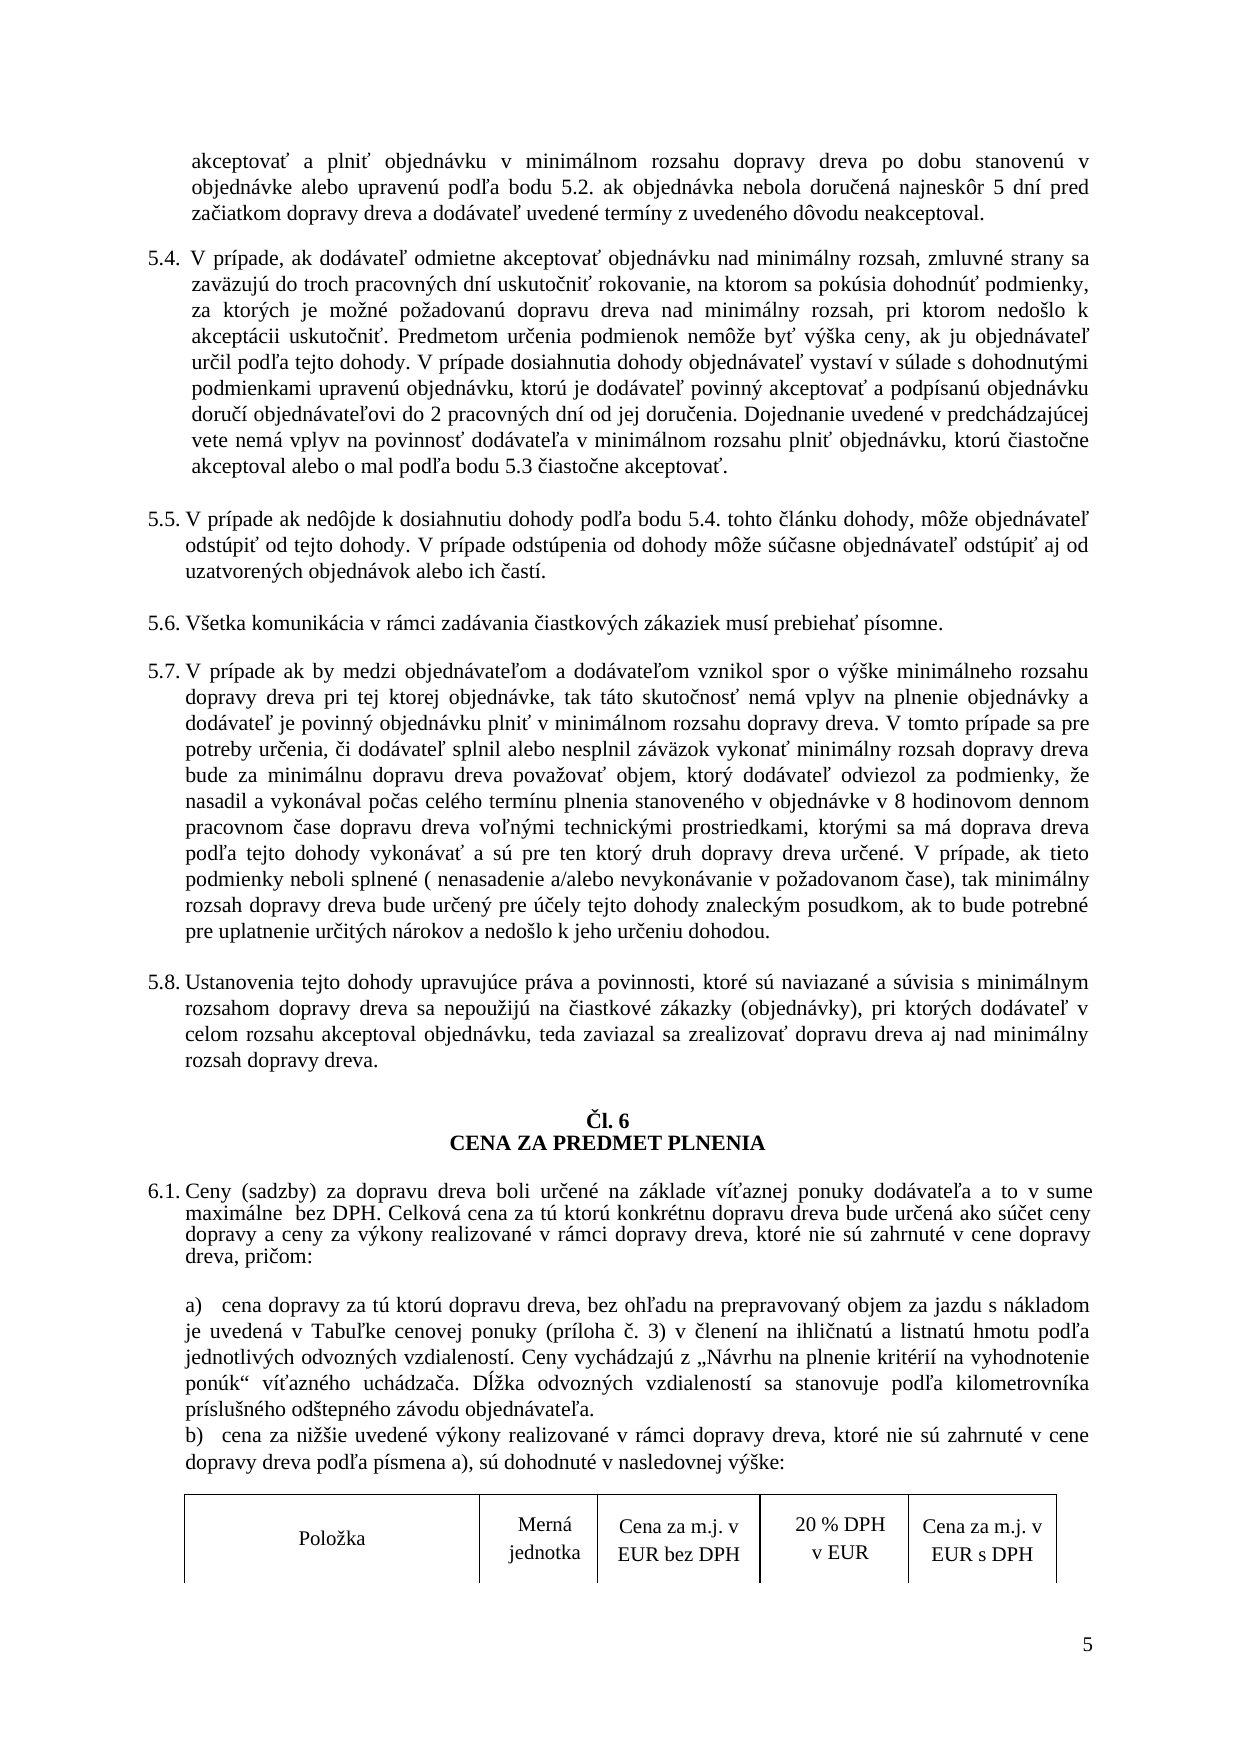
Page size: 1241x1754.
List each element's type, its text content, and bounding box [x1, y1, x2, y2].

table_header 20 % DPH v EUR [761, 1495, 908, 1582]
list Ustanovenia tejto dohody upravujúce práva a povinnosti, ktoré sú naviazané a súvisia s minimálnym rozsahom dopravy dreva sa nepoužijú na čiastkové zákazky (objednávky), pri ktorých dodávateľ v celom rozsahu akceptoval objednávku, teda zaviazal sa zrealizovať dopravu dreva aj nad minimálny rozsah dopravy dreva. [148, 969, 1090, 1073]
list cena dopravy za tú ktorú dopravu dreva, bez ohľadu na prepravovaný objem za jazdu s nákladom je uvedená v Tabuľke cenovej ponuky (príloha č. 3) v členení na ihličnatú a listnatú hmotu podľa jednotlivých odvozných vzdialeností. Ceny vychádzajú z „Návrhu na plnenie kritérií na vyhodnotenie ponúk“ víťazného uchádzača. Dĺžka odvozných vzdialeností sa stanovuje podľa kilometrovníka príslušného odštepného závodu objednávateľa. [185, 1292, 1091, 1422]
list Ceny (sadzby) za dopravu dreva boli určené na základe víťaznej ponuky dodávateľa a to v sume maximálne bez DPH. Celková cena za tú ktorú konkrétnu dopravu dreva bude určená ako súčet ceny dopravy a ceny za výkony realizované v rámci dopravy dreva, ktoré nie sú zahrnuté v cene dopravy dreva, pričom: [148, 1181, 1093, 1268]
list V prípade ak nedôjde k dosiahnutiu dohody podľa bodu 5.4. tohto článku dohody, môže objednávateľ odstúpiť od tejto dohody. V prípade odstúpenia od dohody môže súčasne objednávateľ odstúpiť aj od uzatvorených objednávok alebo ich častí. [148, 505, 1091, 584]
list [148, 148, 1091, 226]
text CENA ZA PREDMET PLNENIA [148, 1133, 1068, 1155]
text Čl. 6 [148, 1111, 1068, 1132]
list cena za nižšie uvedené výkony realizované v rámci dopravy dreva, ktoré nie sú zahrnuté v cene dopravy dreva podľa písmena a), sú dohodnuté v nasledovnej výške: [185, 1422, 1091, 1475]
table_header Cena za m.j. v EUR bez DPH [598, 1495, 759, 1582]
list V prípade ak by medzi objednávateľom a dodávateľom vznikol spor o výške minimálneho rozsahu dopravy dreva pri tej ktorej objednávke, tak táto skutočnosť nemá vplyv na plnenie objednávky a dodávateľ je povinný objednávku plniť v minimálnom rozsahu dopravy dreva. V tomto prípade sa pre potreby určenia, či dodávateľ splnil alebo nesplnil záväzok vykonať minimálny rozsah dopravy dreva bude za minimálnu dopravu dreva považovať objem, ktorý dodávateľ odviezol za podmienky, že nasadil a vykonával počas celého termínu plnenia stanoveného v objednávke v 8 hodinovom dennom pracovnom čase dopravu dreva voľnými technickými prostriedkami, ktorými sa má doprava dreva podľa tejto dohody vykonávať a sú pre ten ktorý druh dopravy dreva určené. V prípade, ak tieto podmienky neboli splnené ( nenasadenie a/alebo nevykonávanie v požadovanom čase), tak minimálny rozsah dopravy dreva bude určený pre účely tejto dohody znaleckým posudkom, ak to bude potrebné pre uplatnenie určitých nárokov a nedošlo k jeho určeniu dohodou. [148, 657, 1091, 944]
list Všetka komunikácia v rámci zadávania čiastkových zákaziek musí prebiehať písomne. [148, 613, 1093, 635]
table_header Položka [185, 1495, 479, 1582]
list V prípade, ak dodávateľ odmietne akceptovať objednávku nad minimálny rozsah, zmluvné strany sa zaväzujú do troch pracovných dní uskutočniť rokovanie, na ktorom sa pokúsia dohodnúť podmienky, za ktorých je možné požadovanú dopravu dreva nad minimálny rozsah, pri ktorom nedošlo k akceptácii uskutočniť. Predmetom určenia podmienok nemôže byť výška ceny, ak ju objednávateľ určil podľa tejto dohody. V prípade dosiahnutia dohody objednávateľ vystaví v súlade s dohodnutými podmienkami upravenú objednávku, ktorú je dodávateľ povinný akceptovať a podpísanú objednávku doručí objednávateľovi do 2 pracovných dní od jej doručenia. Dojednanie uvedené v predchádzajúcej vete nemá vplyv na povinnosť dodávateľa v minimálnom rozsahu plniť objednávku, ktorú čiastočne akceptoval alebo o mal podľa bodu 5.3 čiastočne akceptovať. [148, 244, 1091, 479]
table_header Merná jednotka [480, 1495, 597, 1582]
table_header Cena za m.j. v EUR s DPH [909, 1495, 1056, 1582]
